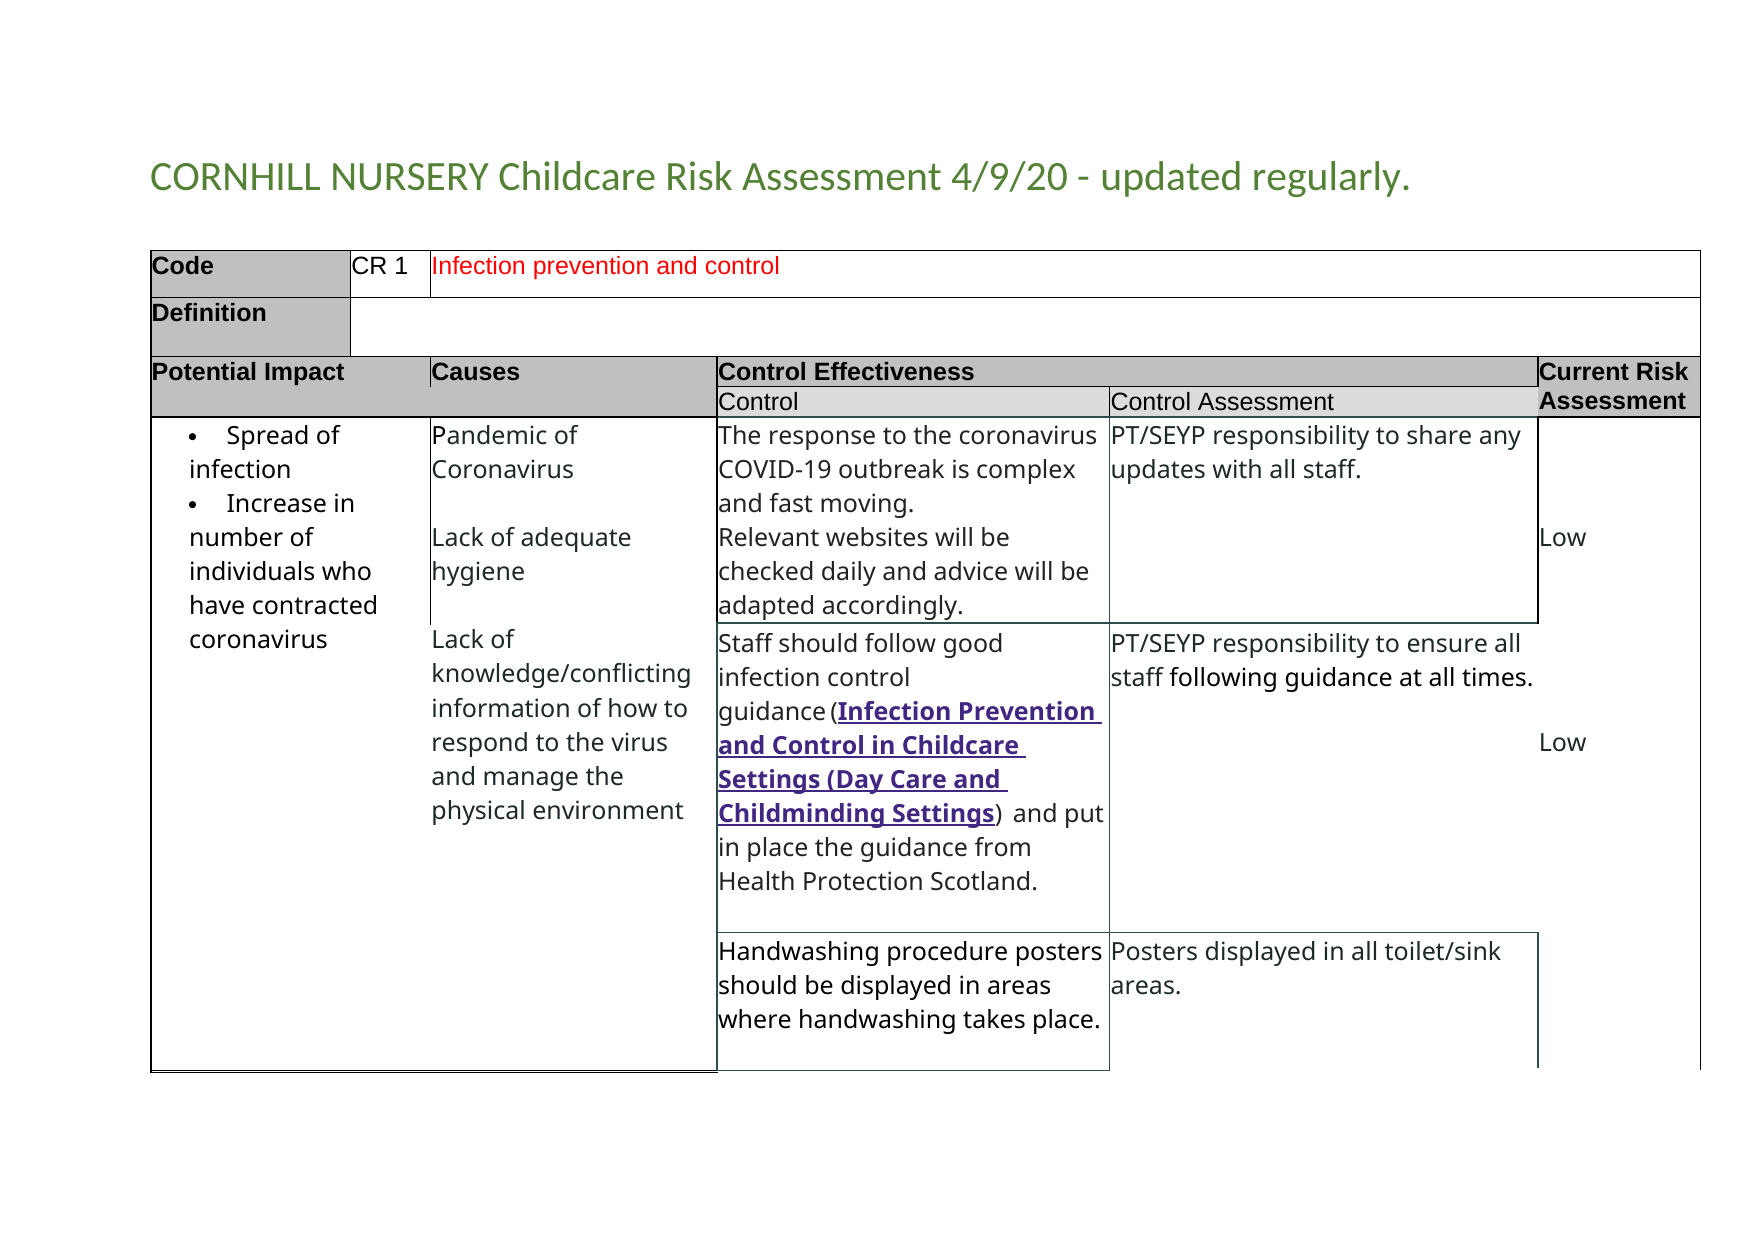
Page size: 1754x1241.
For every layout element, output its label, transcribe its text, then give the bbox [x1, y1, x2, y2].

table_cell [351, 298, 1700, 356]
table_cell PT/SEYP responsibility to ensure all staff following guidance at all times. [1110, 624, 1538, 932]
text CORNHILL NURSERY Childcare Risk Assessment 4/9/20 - updated regularly. [150, 150, 1604, 201]
table_cell The response to the coronavirus COVID-19 outbreak is complex and fast moving. Relevant websites will be checked daily and advice will be adapted accordingly. [718, 418, 1109, 622]
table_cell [1110, 933, 1538, 1070]
table_cell Control [718, 387, 1109, 416]
table_cell Low Low Low [1538, 418, 1700, 1070]
table_cell PT/SEYP responsibility to share any updates with all staff. [1110, 418, 1537, 622]
table_cell Pandemic of Coronavirus Lack of adequate hygiene Lack of knowledge/conflicting information of how to respond to the virus and manage the physical environment [431, 418, 716, 1070]
table_cell Control Effectiveness [718, 357, 1537, 386]
table_cell Staff should follow good infection control guidance (Infection Prevention and Control in Childcare Settings (Day Care and Childminding Settings) and put in place the guidance from Health Protection Scotland. [718, 624, 1109, 932]
table_cell Current Risk Assessment [1538, 357, 1700, 416]
table_header Infection prevention and control [431, 251, 1700, 296]
table_cell Definition [152, 298, 350, 356]
table_cell Spread of infection Increase in number of individuals who have contracted coronavirus [152, 418, 431, 1070]
table_header Code [152, 251, 350, 296]
table_cell Causes [431, 357, 716, 416]
table_cell Control Assessment [1110, 387, 1538, 416]
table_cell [718, 933, 1109, 1070]
table_header CR 1 [351, 251, 430, 296]
table_cell Potential Impact [152, 357, 431, 416]
